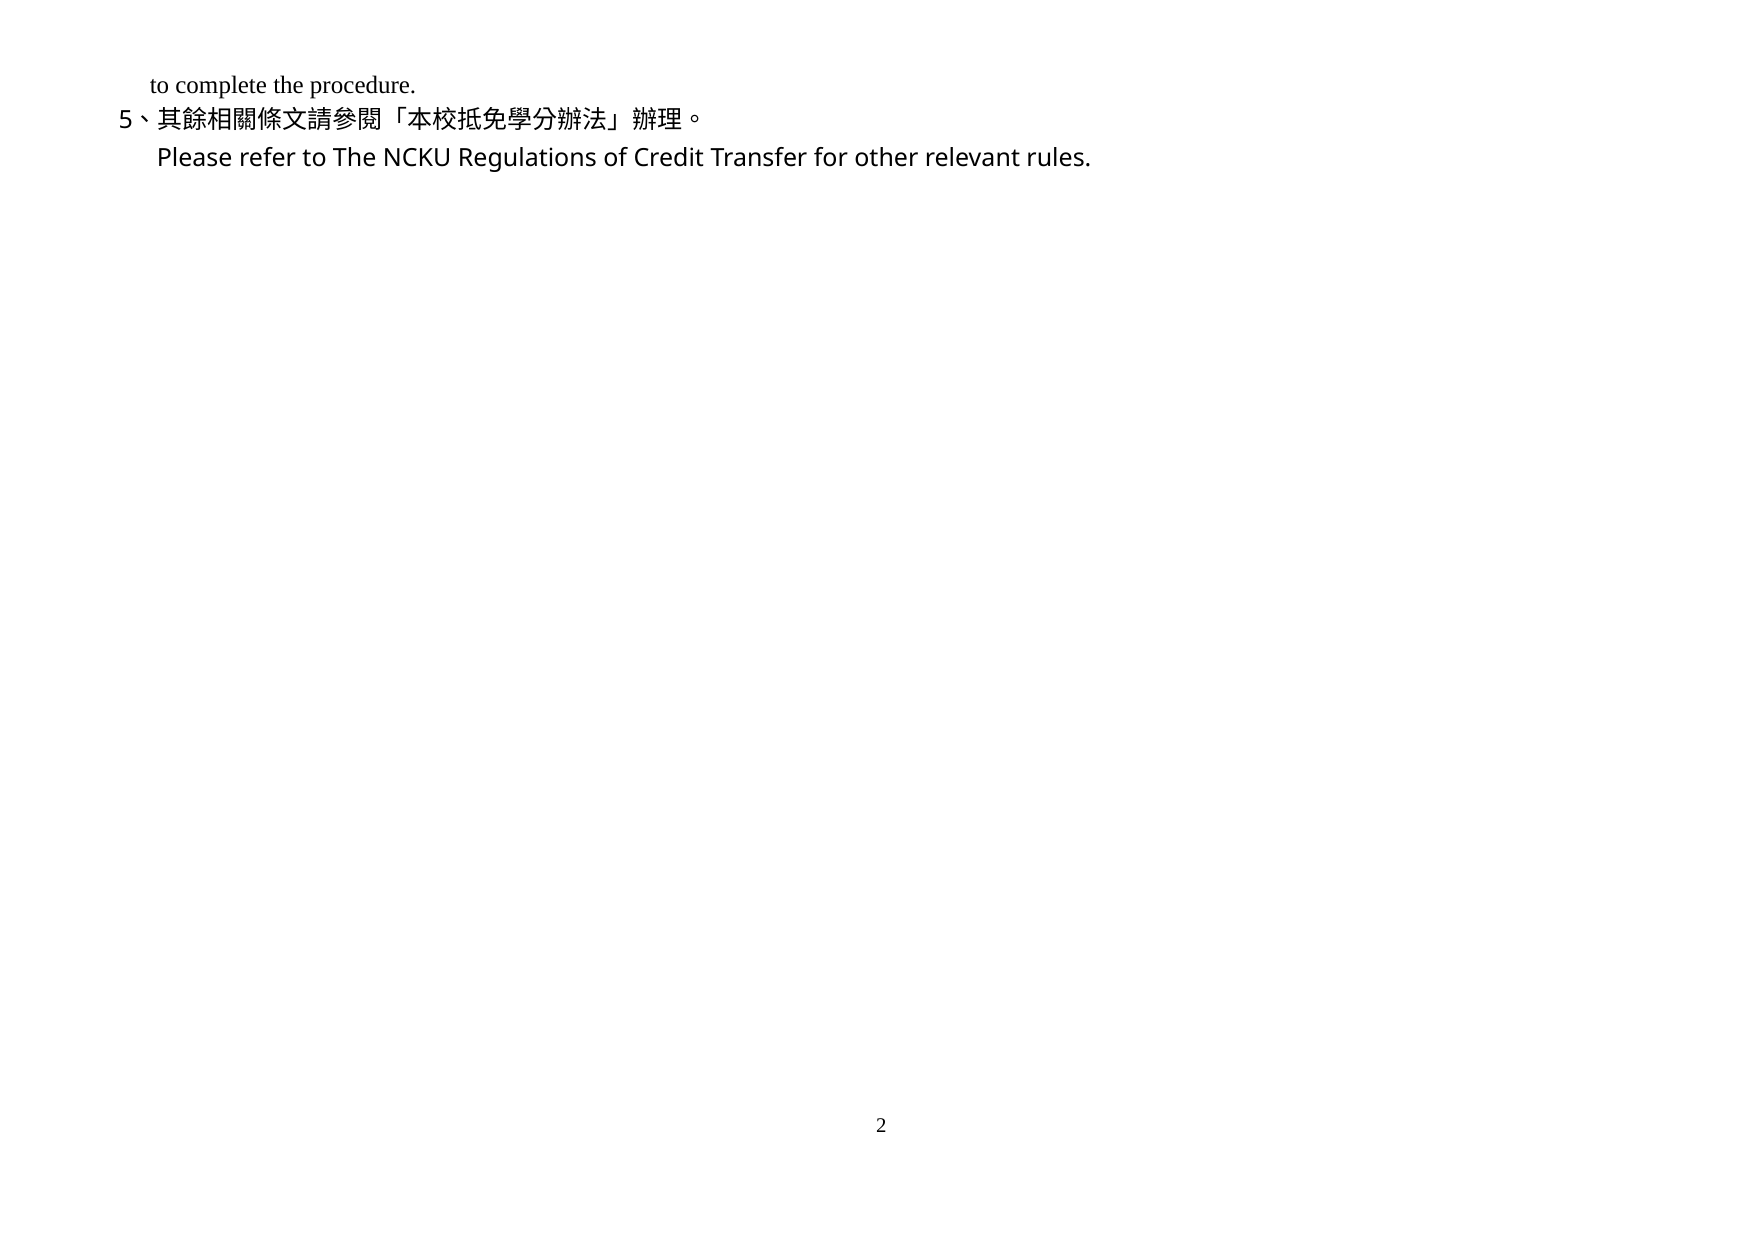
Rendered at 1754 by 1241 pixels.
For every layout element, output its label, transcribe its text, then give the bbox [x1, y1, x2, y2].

text 5、其餘相關條文請參閱「本校抵免學分辦法」辦理。 [118, 98, 1636, 136]
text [149, 61, 1636, 98]
text Please refer to The NCKU Regulations of Credit Transfer for other relevant rules. [150, 136, 1636, 173]
